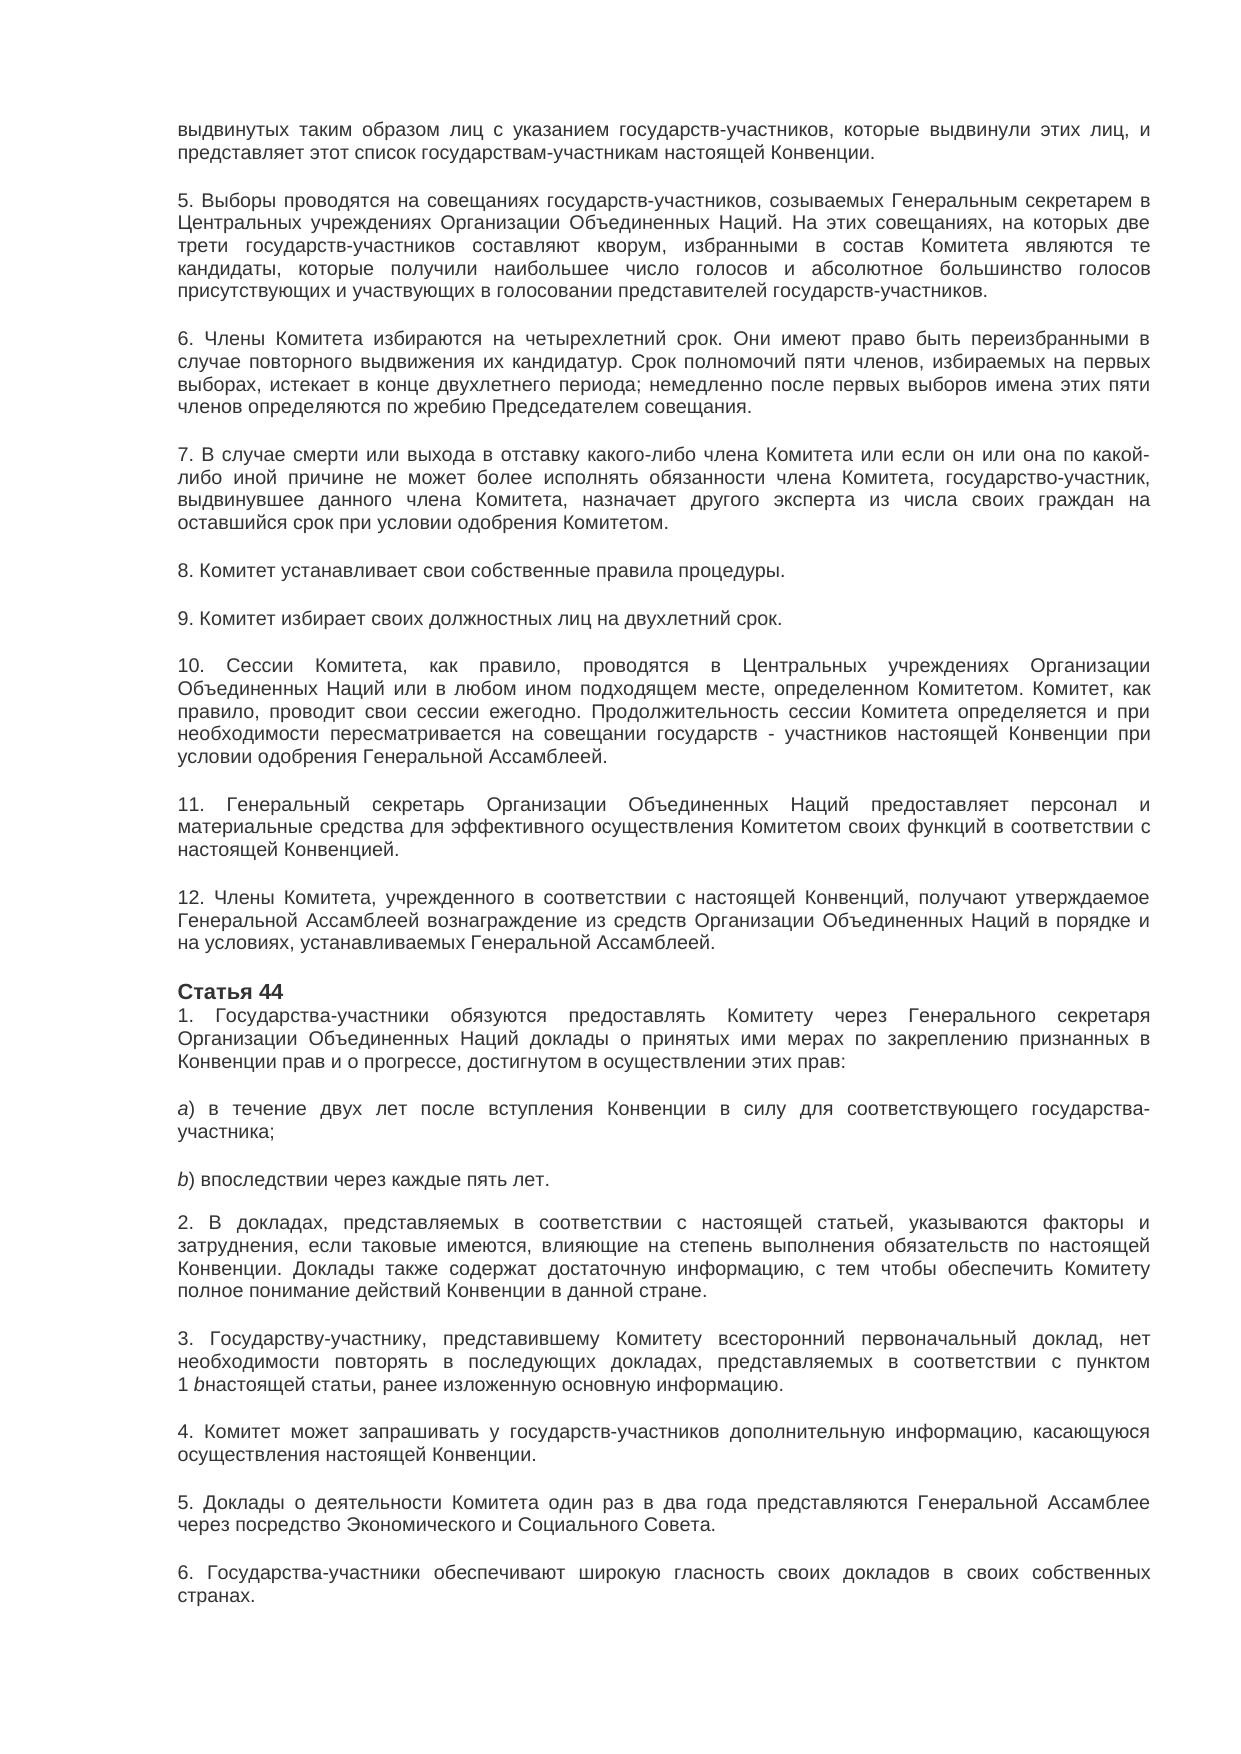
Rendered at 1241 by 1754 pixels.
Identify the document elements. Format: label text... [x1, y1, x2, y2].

text 4. Комитет может запрашивать у государств-участников дополнительную информацию, касающуюся осуществления настоящей Конвенции. [177, 1420, 1152, 1466]
text 9. Комитет избирает своих должностных лиц на двухлетний срок. [177, 606, 1152, 629]
text 12. Члены Комитета, учрежденного в соответствии с настоящей Конвенций, получают утверждаемое Генеральной Ассамблеей вознаграждение из средств Организации Объединенных Наций в порядке и на условиях, устанавливаемых Генеральной Ассамблеей. [177, 886, 1152, 954]
text a) в течение двух лет после вступления Конвенции в силу для соответствующего государства-участника; [177, 1097, 1152, 1143]
text 1. Государства-участники обязуются предоставлять Комитету через Генерального секретаря Организации Объединенных Наций доклады о принятых ими мерах по закреплению признанных в Конвенции прав и о прогрессе, достигнутом в осуществлении этих прав: [177, 1004, 1152, 1072]
text 6. Государства-участники обеспечивают широкую гласность своих докладов в своих собственных странах. [177, 1561, 1152, 1606]
text 8. Комитет устанавливает свои собственные правила процедуры. [177, 559, 1152, 581]
text 3. Государству-участнику, представившему Комитету всесторонний первоначальный доклад, нет необходимости повторять в последующих докладах, представляемых в соответствии с пунктом 1 bнастоящей статьи, ранее изложенную основную информацию. [177, 1327, 1152, 1395]
text 10. Сессии Комитета, как правило, проводятся в Центральных учреждениях Организации Объединенных Наций или в любом ином подходящем месте, определенном Комитетом. Комитет, как правило, проводит свои сессии ежегодно. Продолжительность сессии Комитета определяется и при необходимости пересматривается на совещании государств - участников настоящей Конвенции при условии одобрения Генеральной Ассамблеей. [177, 654, 1152, 768]
text 11. Генеральный секретарь Организации Объединенных Наций предоставляет персонал и материальные средства для эффективного осуществления Комитетом своих функций в соответствии с настоящей Конвенцией. [177, 793, 1152, 861]
text b) впоследствии через каждые пять лет. [177, 1168, 1152, 1190]
text Статья 44 [177, 979, 1152, 1004]
text 5. Доклады о деятельности Комитета один раз в два года представляются Генеральной Ассамблее через посредство Экономического и Социального Совета. [177, 1491, 1152, 1536]
text 6. Члены Комитета избираются на четырехлетний срок. Они имеют право быть переизбранными в случае повторного выдвижения их кандидатур. Срок полномочий пяти членов, избираемых на первых выборах, истекает в конце двухлетнего периода; немедленно после первых выборов имена этих пяти членов определяются по жребию Председателем совещания. [177, 327, 1152, 418]
text 7. В случае смерти или выхода в отставку какого-либо члена Комитета или если он или она по какой-либо иной причине не может более исполнять обязанности члена Комитета, государство-участник, выдвинувшее данного члена Комитета, назначает другого эксперта из числа своих граждан на оставшийся срок при условии одобрения Комитетом. [177, 443, 1152, 534]
text 2. В докладах, представляемых в соответствии с настоящей статьей, указываются факторы и затруднения, если таковые имеются, влияющие на степень выполнения обязательств по настоящей Конвенции. Доклады также содержат достаточную информацию, с тем чтобы обеспечить Комитету полное понимание действий Конвенции в данной стране. [177, 1211, 1152, 1302]
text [177, 118, 1152, 163]
text 5. Выборы проводятся на совещаниях государств-участников, созываемых Генеральным секретарем в Центральных учреждениях Организации Объединенных Наций. На этих совещаниях, на которых две трети государств-участников составляют кворум, избранными в состав Комитета являются те кандидаты, которые получили наибольшее число голосов и абсолютное большинство голосов присутствующих и участвующих в голосовании представителей государств-участников. [177, 188, 1152, 302]
